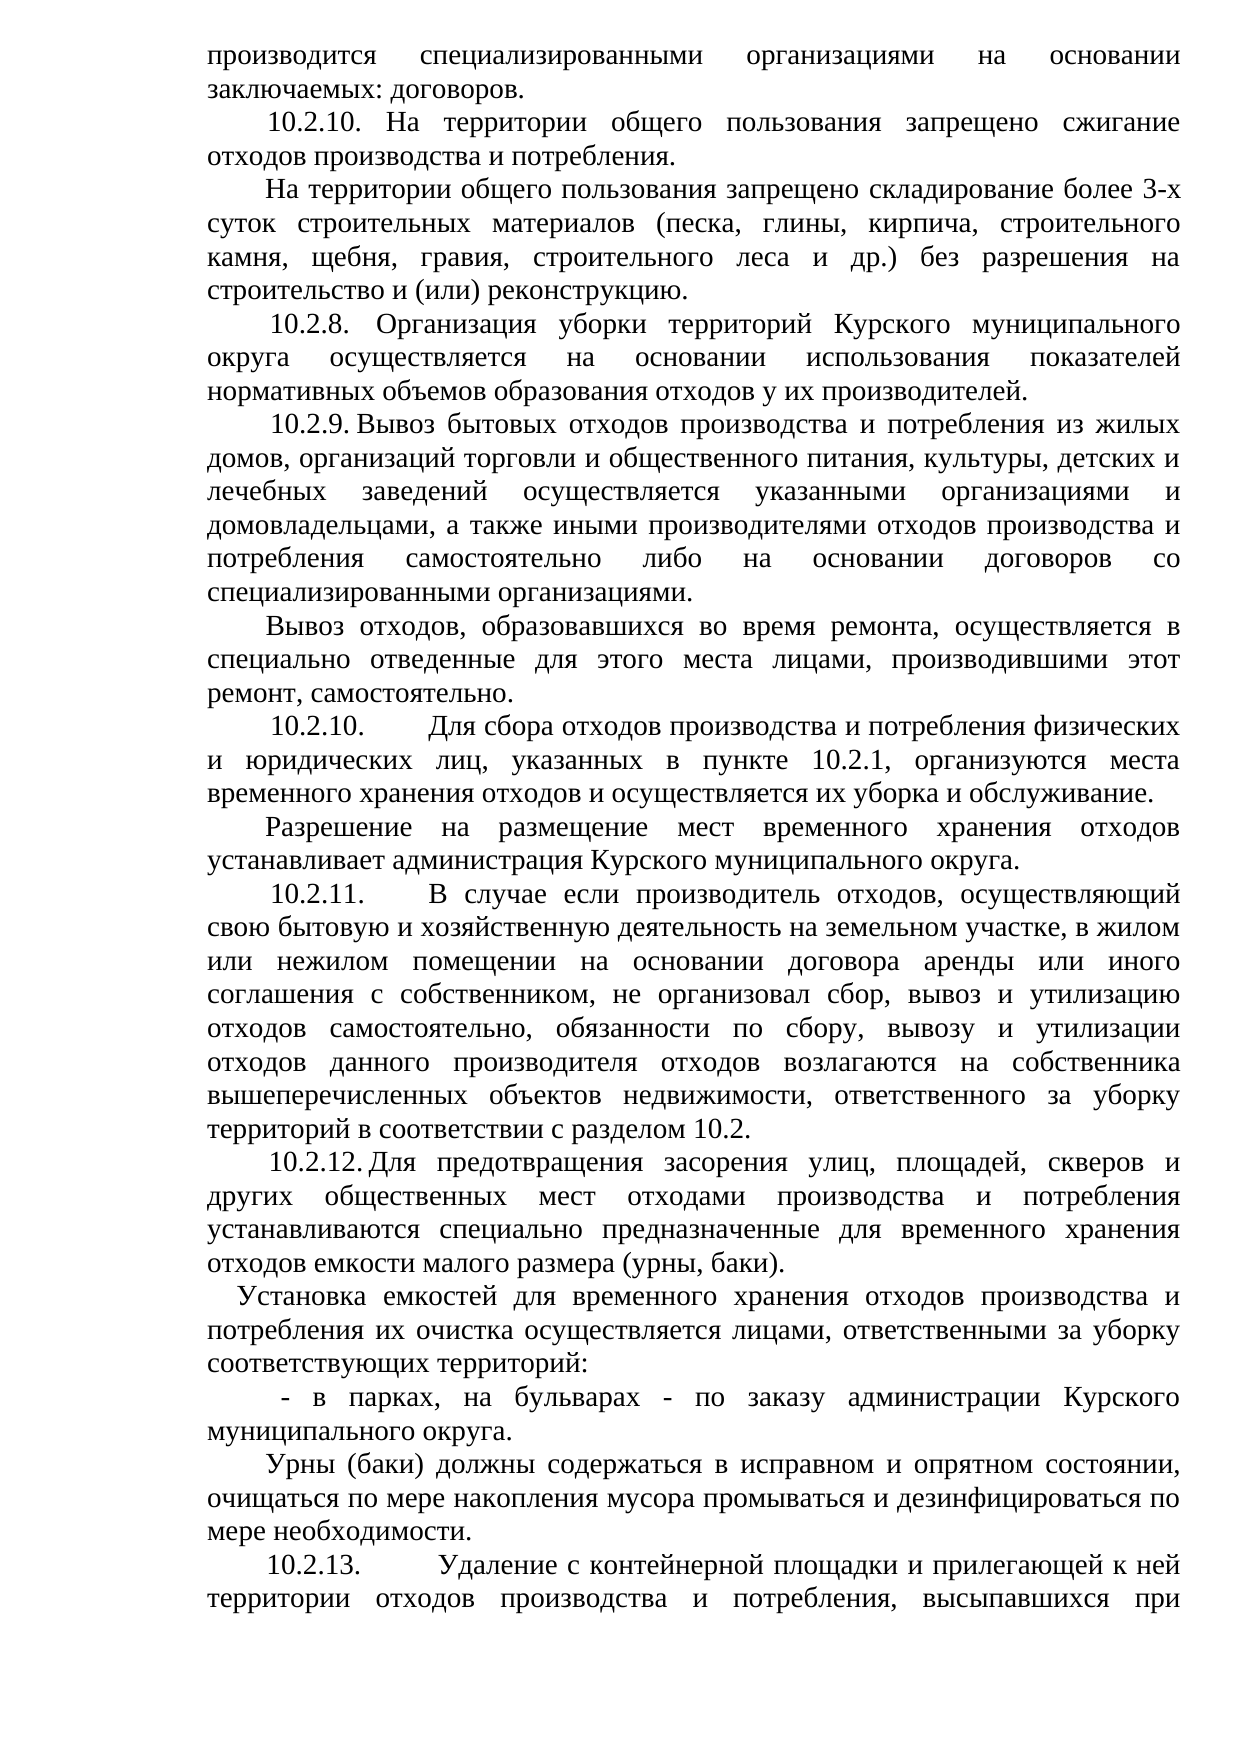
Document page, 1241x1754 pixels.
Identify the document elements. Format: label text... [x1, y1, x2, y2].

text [207, 37, 1181, 104]
text - в парках, на бульварах - по заказу администрации Курского муниципального округа. [207, 1379, 1181, 1446]
text Установка емкостей для временного хранения отходов производства и потребления их очистка осуществляется лицами, ответственными за уборку соответствующих территорий: [207, 1278, 1181, 1379]
text На территории общего пользования запрещено складирование более 3-х суток строительных материалов (песка, глины, кирпича, строительного камня, щебня, гравия, строительного леса и др.) без разрешения на строительство и (или) реконструкцию. [207, 172, 1181, 306]
text 10.2.12. Для предотвращения засорения улиц, площадей, скверов и других общественных мест отходами производства и потребления устанавливаются специально предназначенные для временного хранения отходов емкости малого размера (урны, баки). [207, 1144, 1181, 1278]
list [207, 1547, 1181, 1614]
text 10.2.10. Для сбора отходов производства и потребления физических и юридических лиц, указанных в пункте 10.2.1, организуются места временного хранения отходов и осуществляется их уборка и обслуживание. [207, 708, 1181, 809]
text Вывоз отходов, образовавшихся во время ремонта, осуществляется в специально отведенные для этого места лицами, производившими этот ремонт, самостоятельно. [207, 608, 1181, 708]
text 10.2.11. В случае если производитель отходов, осуществляющий свою бытовую и хозяйственную деятельность на земельном участке, в жилом или нежилом помещении на основании договора аренды или иного соглашения с собственником, не организовал сбор, вывоз и утилизацию отходов самостоятельно, обязанности по сбору, вывозу и утилизации отходов данного производителя отходов возлагаются на собственника вышеперечисленных объектов недвижимости, ответственного за уборку территорий в соответствии с разделом 10.2. [207, 876, 1181, 1144]
text Урны (баки) должны содержаться в исправном и опрятном состоянии, очищаться по мере накопления мусора промываться и дезинфицироваться по мере необходимости. [207, 1446, 1181, 1547]
text 10.2.9. Вывоз бытовых отходов производства и потребления из жилых домов, организаций торговли и общественного питания, культуры, детских и лечебных заведений осуществляется указанными организациями и домовладельцами, а также иными производителями отходов производства и потребления самостоятельно либо на основании договоров со специализированными организациями. [207, 406, 1181, 608]
text 10.2.8. Организация уборки территорий Курского муниципального округа осуществляется на основании использования показателей нормативных объемов образования отходов у их производителей. [207, 306, 1181, 406]
text Разрешение на размещение мест временного хранения отходов устанавливает администрация Курского муниципального округа. [207, 809, 1181, 876]
text 10.2.10. На территории общего пользования запрещено сжигание отходов производства и потребления. [207, 104, 1181, 172]
